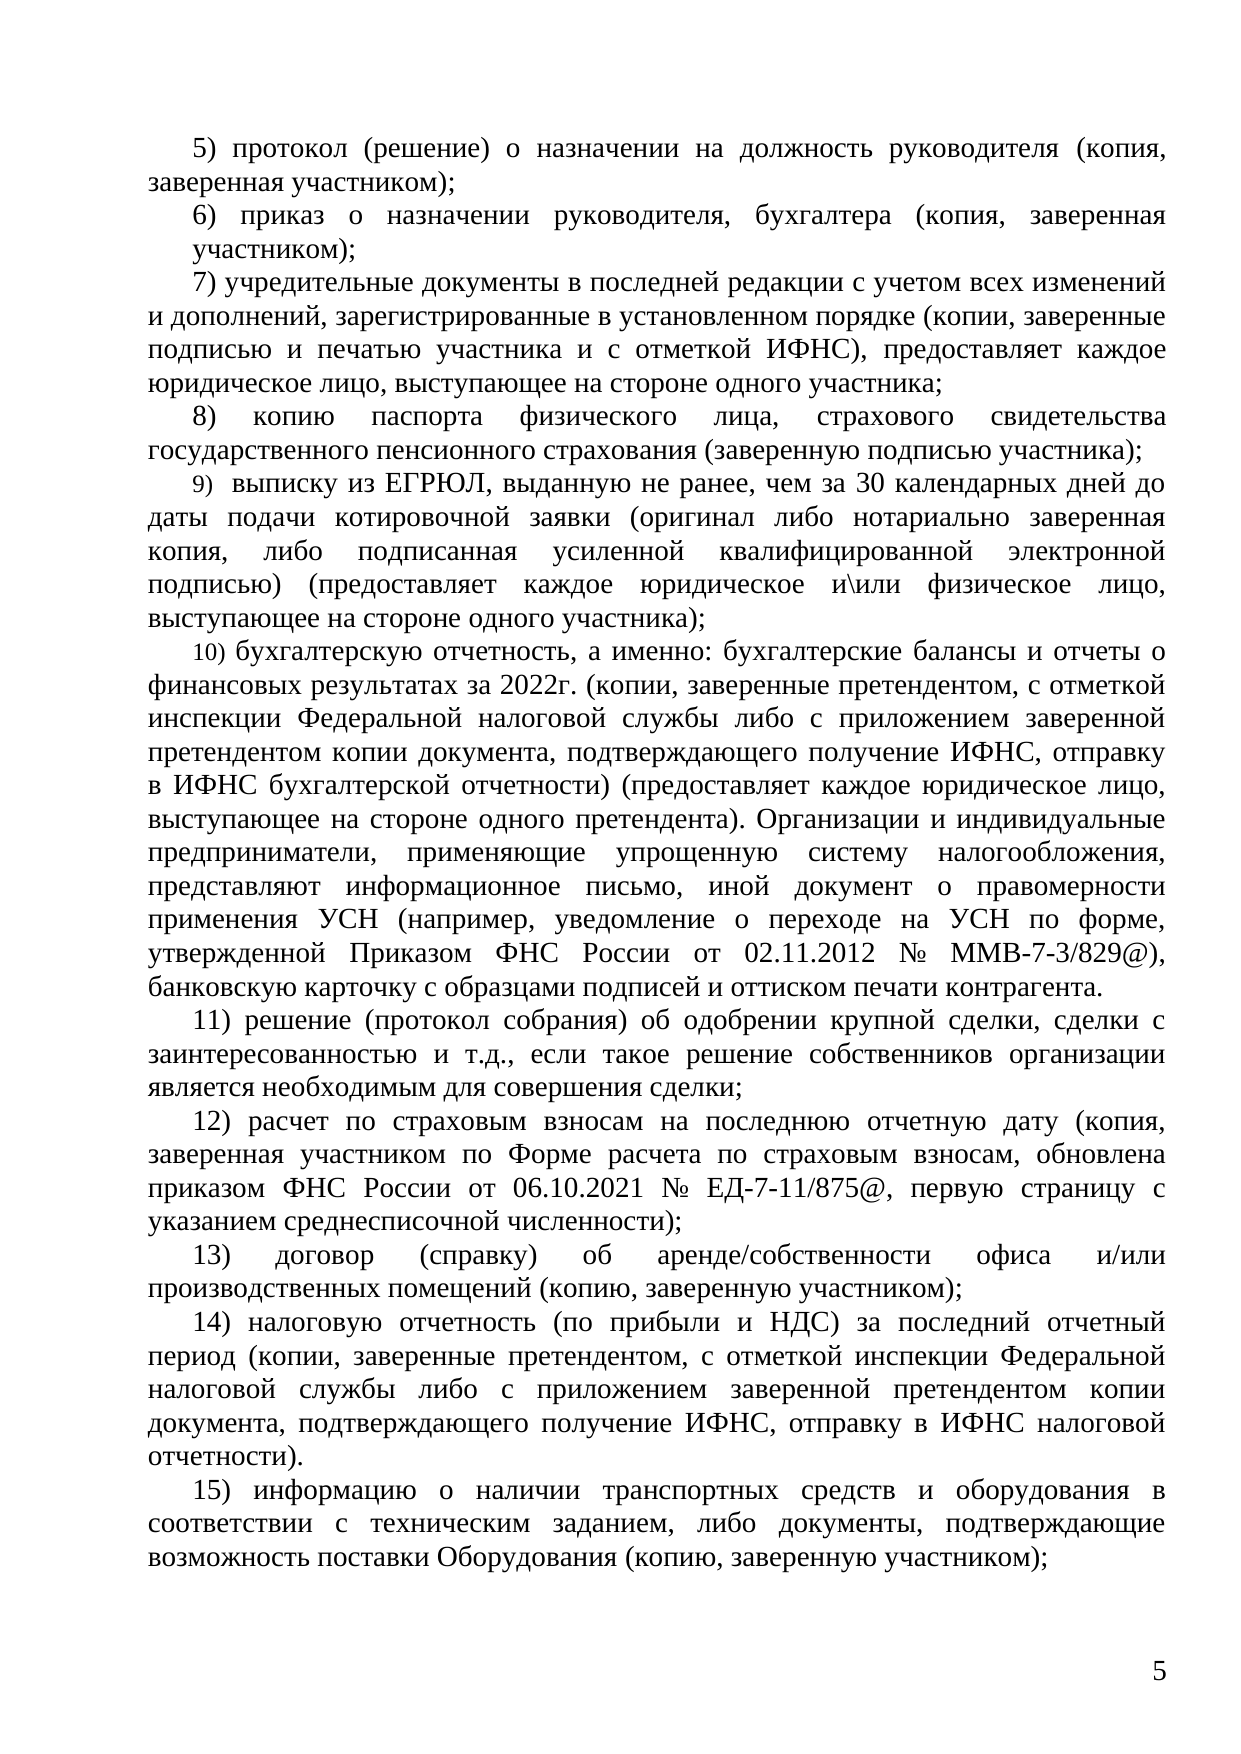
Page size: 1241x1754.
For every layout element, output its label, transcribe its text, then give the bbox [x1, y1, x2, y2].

list 6) приказ о назначении руководителя, бухгалтера (копия, заверенная участником); [192, 197, 1167, 264]
text 9) выписку из ЕГРЮЛ, выданную не ранее, чем за 30 календарных дней до даты подачи котировочной заявки (оригинал либо нотариально заверенная копия, либо подписанная усиленной квалифицированной электронной подписью) (предоставляет каждое юридическое и\или физическое лицо, выступающее на стороне одного участника); [148, 466, 1167, 633]
text 14) налоговую отчетность (по прибыли и НДС) за последний отчетный период (копии, заверенные претендентом, с отметкой инспекции Федеральной налоговой службы либо с приложением заверенной претендентом копии документа, подтверждающего получение ИФНС, отправку в ИФНС налоговой отчетности). [148, 1304, 1167, 1472]
list 5) протокол (решение) о назначении на должность руководителя (копия, заверенная участником); [148, 130, 1167, 197]
list 11) решение (протокол собрания) об одобрении крупной сделки, сделки с заинтересованностью и т.д., если такое решение собственников организации является необходимым для совершения сделки; [148, 1002, 1167, 1103]
text 15) информацию о наличии транспортных средств и оборудования в соответствии с техническим заданием, либо документы, подтверждающие возможность поставки Оборудования (копию, заверенную участником); [148, 1472, 1167, 1572]
text 10) бухгалтерскую отчетность, а именно: бухгалтерские балансы и отчеты о финансовых результатах за 2022г. (копии, заверенные претендентом, с отметкой инспекции Федеральной налоговой службы либо с приложением заверенной претендентом копии документа, подтверждающего получение ИФНС, отправку в ИФНС бухгалтерской отчетности) (предоставляет каждое юридическое лицо, выступающее на стороне одного претендента). Организации и индивидуальные предприниматели, применяющие упрощенную систему налогообложения, представляют информационное письмо, иной документ о правомерности применения УСН (например, уведомление о переходе на УСН по форме, утвержденной Приказом ФНС России от 02.11.2012 № ММВ-7-3/829@), банковскую карточку с образцами подписей и оттиском печати контрагента. [148, 633, 1167, 1002]
text 13) договор (справку) об аренде/собственности офиса и/или производственных помещений (копию, заверенную участником); [148, 1237, 1167, 1304]
text 7) учредительные документы в последней редакции с учетом всех изменений и дополнений, зарегистрированные в установленном порядке (копии, заверенные подписью и печатью участника и с отметкой ИФНС), предоставляет каждое юридическое лицо, выступающее на стороне одного участника; [148, 264, 1167, 398]
list 12) расчет по страховым взносам на последнюю отчетную дату (копия, заверенная участником по Форме расчета по страховым взносам, обновлена приказом ФНС России от 06.10.2021 № ЕД-7-11/875@, первую страницу с указанием среднесписочной численности); [148, 1103, 1167, 1237]
text 8) копию паспорта физического лица, страхового свидетельства государственного пенсионного страхования (заверенную подписью участника); [148, 398, 1167, 466]
